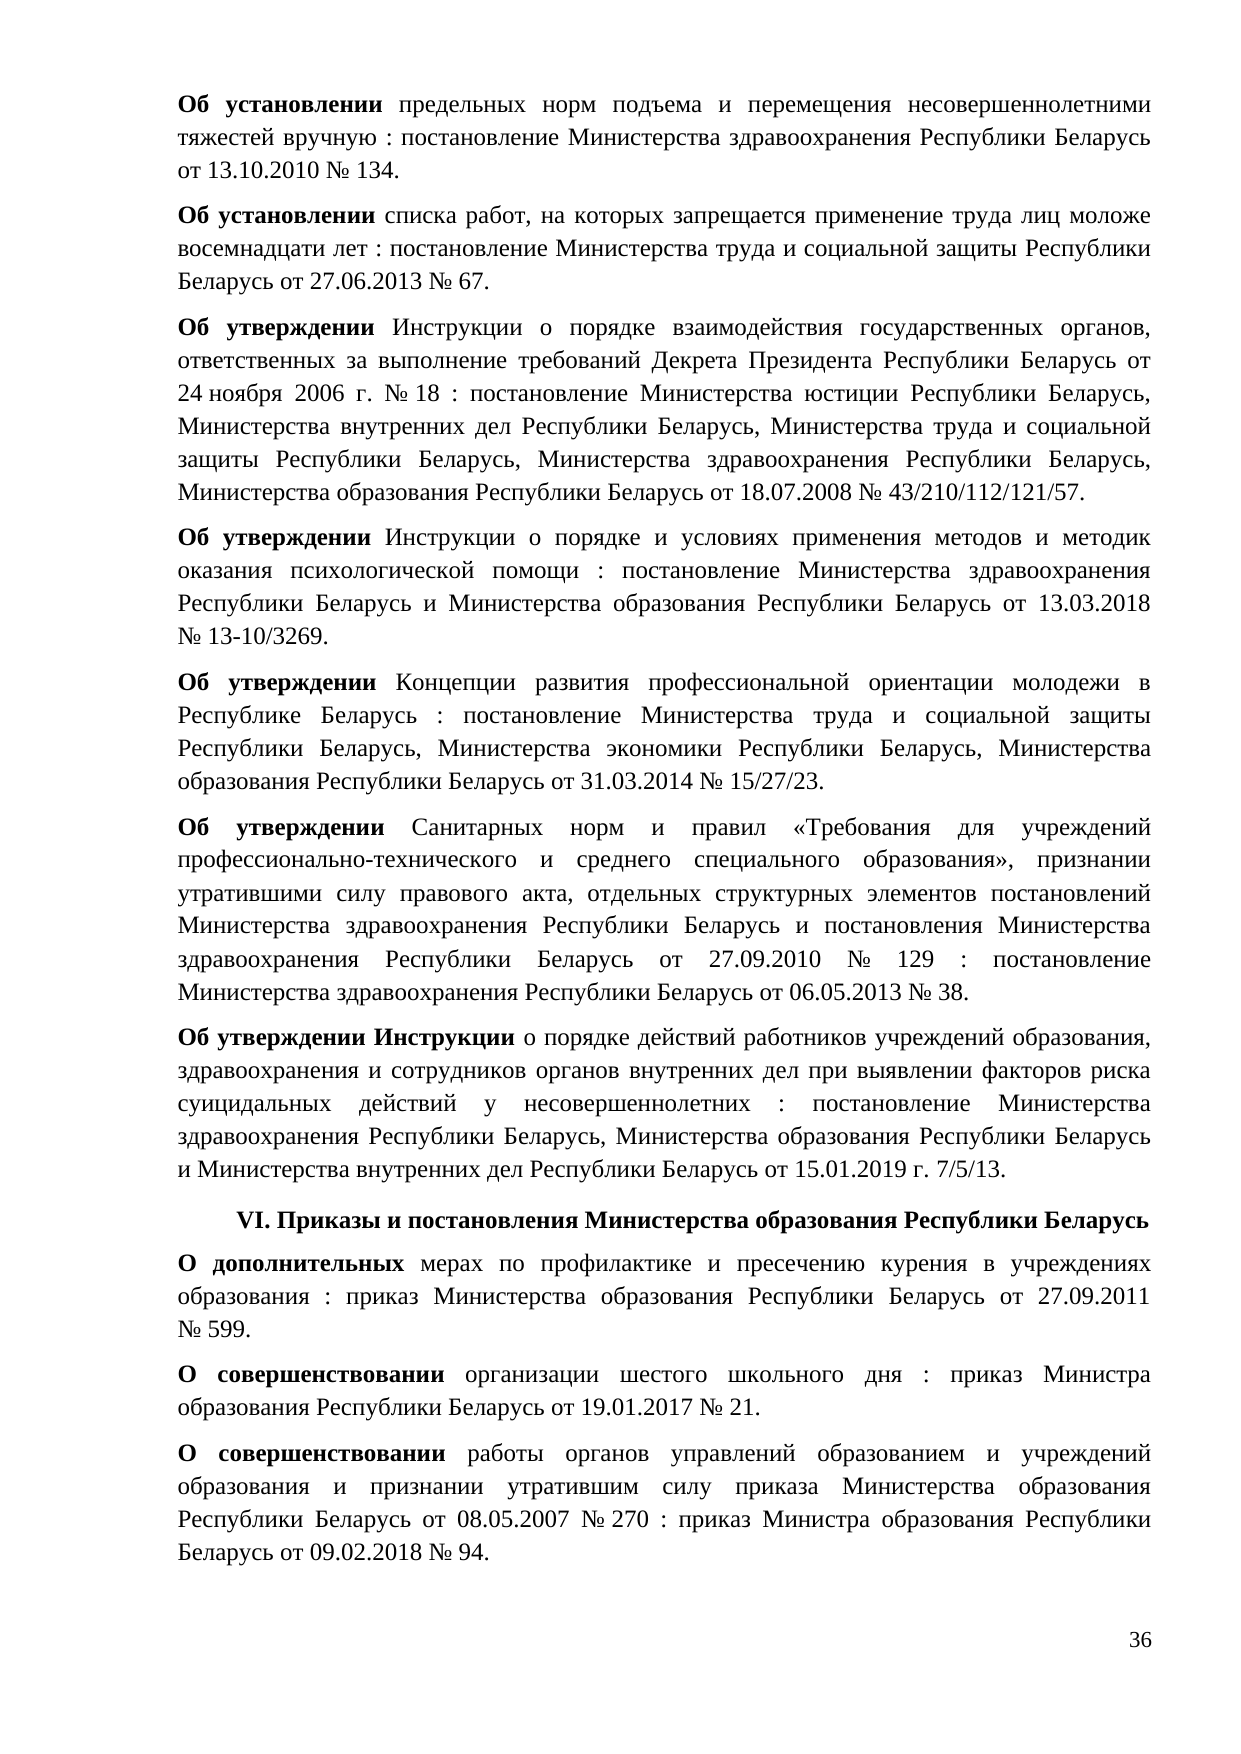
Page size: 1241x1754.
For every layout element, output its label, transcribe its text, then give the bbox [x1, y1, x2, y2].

text О дополнительных мерах по профилактике и пресечению курения в учреждениях образования : приказ Министерства образования Республики Беларусь от 27.09.2011 № 599. [177, 1248, 1152, 1342]
text О совершенствовании работы органов управлений образованием и учреждений образования и признании утратившим силу приказа Министерства образования Республики Беларусь от 08.05.2007 № 270 : приказ Министра образования Республики Беларусь от 09.02.2018 № 94. [177, 1438, 1152, 1566]
text Об утверждении Инструкции о порядке взаимодействия государственных органов, ответственных за выполнение требований Декрета Президента Республики Беларусь от 24 ноября 2006 г. № 18 : постановление Министерства юстиции Республики Беларусь, Министерства внутренних дел Республики Беларусь, Министерства труда и социальной защиты Республики Беларусь, Министерства здравоохранения Республики Беларусь, Министерства образования Республики Беларусь от 18.07.2008 № 43/210/112/121/57. [177, 312, 1152, 506]
text Об утверждении Инструкции о порядке действий работников учреждений образования, здравоохранения и сотрудников органов внутренних дел при выявлении факторов риска суицидальных действий у несовершеннолетних : постановление Министерства здравоохранения Республики Беларусь, Министерства образования Республики Беларусь и Министерства внутренних дел Республики Беларусь от 15.01.2019 г. 7/5/13. [177, 1022, 1152, 1183]
text VI. Приказы и постановления Министерства образования Республики Беларусь [236, 1200, 1152, 1235]
text Об установлении предельных норм подъема и перемещения несовершеннолетними тяжестей вручную : постановление Министерства здравоохранения Республики Беларусь от 13.10.2010 № 134. [177, 89, 1152, 183]
text Об утверждении Санитарных норм и правил «Требования для учреждений профессионально-технического и среднего специального образования», признании утратившими силу правового акта, отдельных структурных элементов постановлений Министерства здравоохранения Республики Беларусь и постановления Министерства здравоохранения Республики Беларусь от 27.09.2010 № 129 : постановление Министерства здравоохранения Республики Беларусь от 06.05.2013 № 38. [177, 812, 1152, 1005]
text Об установлении списка работ, на которых запрещается применение труда лиц моложе восемнадцати лет : постановление Министерства труда и социальной защиты Республики Беларусь от 27.06.2013 № 67. [177, 200, 1152, 295]
text Об утверждении Инструкции о порядке и условиях применения методов и методик оказания психологической помощи : постановление Министерства здравоохранения Республики Беларусь и Министерства образования Республики Беларусь от 13.03.2018 № 13-10/3269. [177, 522, 1152, 650]
text Об утверждении Концепции развития профессиональной ориентации молодежи в Республике Беларусь : постановление Министерства труда и социальной защиты Республики Беларусь, Министерства экономики Республики Беларусь, Министерства образования Республики Беларусь от 31.03.2014 № 15/27/23. [177, 667, 1152, 795]
text О совершенствовании организации шестого школьного дня : приказ Министра образования Республики Беларусь от 19.01.2017 № 21. [177, 1359, 1152, 1421]
